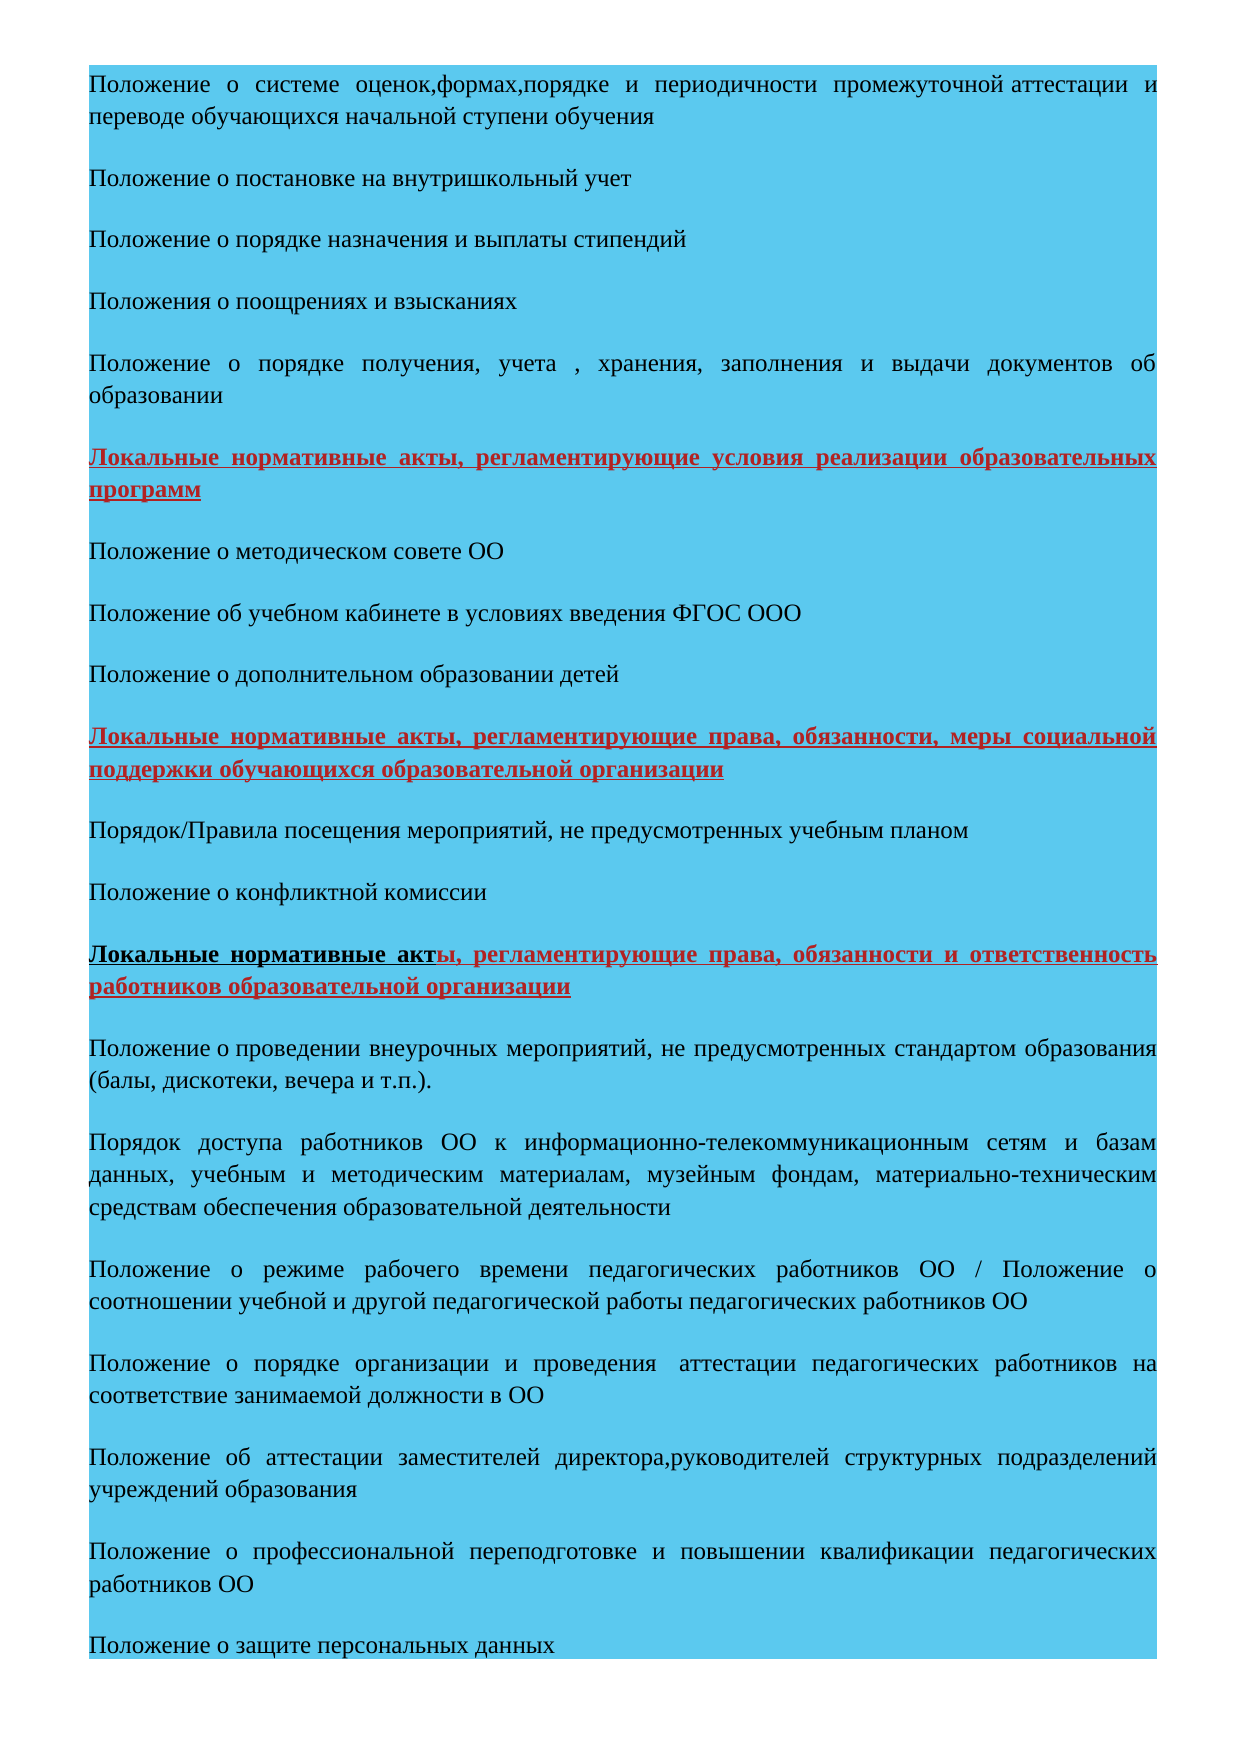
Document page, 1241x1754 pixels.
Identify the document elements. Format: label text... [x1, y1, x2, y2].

text Положение о системе оценок,формах,порядке и периодичности промежуточной аттестации и переводе обучающихся начальной ступени обучения [89, 65, 1157, 130]
text Локальные нормативные акты, регламентирующие условия реализации образовательных программ [89, 438, 1157, 467]
text Локальные нормативные акты, регламентирующие права, обязанности, меры социальной поддержки обучающихся образовательной организации [89, 717, 1157, 746]
text Положение о дополнительном образовании детей [89, 656, 1157, 688]
text Локальные нормативные акты, регламентирующие права, обязанности, меры социальной поддержки обучающихся образовательной организации [89, 748, 1157, 782]
text Положение о порядке получения, учета , хранения, заполнения и выдачи документов об образовании [89, 344, 1157, 409]
text Положение о порядке организации и проведения аттестации педагогических работников на соответствие занимаемой должности в ОО [89, 1344, 1157, 1409]
text Порядок/Правила посещения мероприятий, не предусмотренных учебным планом [89, 812, 1157, 844]
text Положение об учебном кабинете в условиях введения ФГОС ООО [89, 594, 1157, 627]
text Локальные нормативные акты, регламентирующие права, обязанности и ответственность работников образовательной организации [89, 965, 1157, 1000]
text Локальные нормативные акты, регламентирующие права, обязанности и ответственность работников образовательной организации [89, 935, 1157, 964]
text Положение об аттестации заместителей директора,руководителей структурных подразделений учреждений образования [89, 1438, 1157, 1503]
text Положение о конфликтной комиссии [89, 873, 1157, 906]
text Локальные нормативные акты, регламентирующие условия реализации образовательных программ [89, 468, 1157, 503]
text Положение о проведении внеурочных мероприятий, не предусмотренных стандартом образования (балы, дискотеки, вечера и т.п.). [89, 1029, 1157, 1094]
text Положение о порядке назначения и выплаты стипендий [89, 221, 1157, 253]
text Порядок доступа работников ОО к информационно-телекоммуникационным сетям и базам данных, учебным и методическим материалам, музейным фондам, материально-техническим средствам обеспечения образовательной деятельности [89, 1123, 1157, 1221]
text Положение о профессиональной переподготовке и повышении квалификации педагогических работников ОО [89, 1532, 1157, 1597]
text Положения о поощрениях и взысканиях [89, 282, 1157, 315]
text Положение о постановке на внутришкольный учет [89, 159, 1157, 192]
text Положение о методическом совете ОО [89, 532, 1157, 565]
text Положение о режиме рабочего времени педагогических работников ОО / Положение о соотношении учебной и другой педагогической работы педагогических работников ОО [89, 1250, 1157, 1315]
text Положение о защите персональных данных [89, 1627, 1157, 1659]
